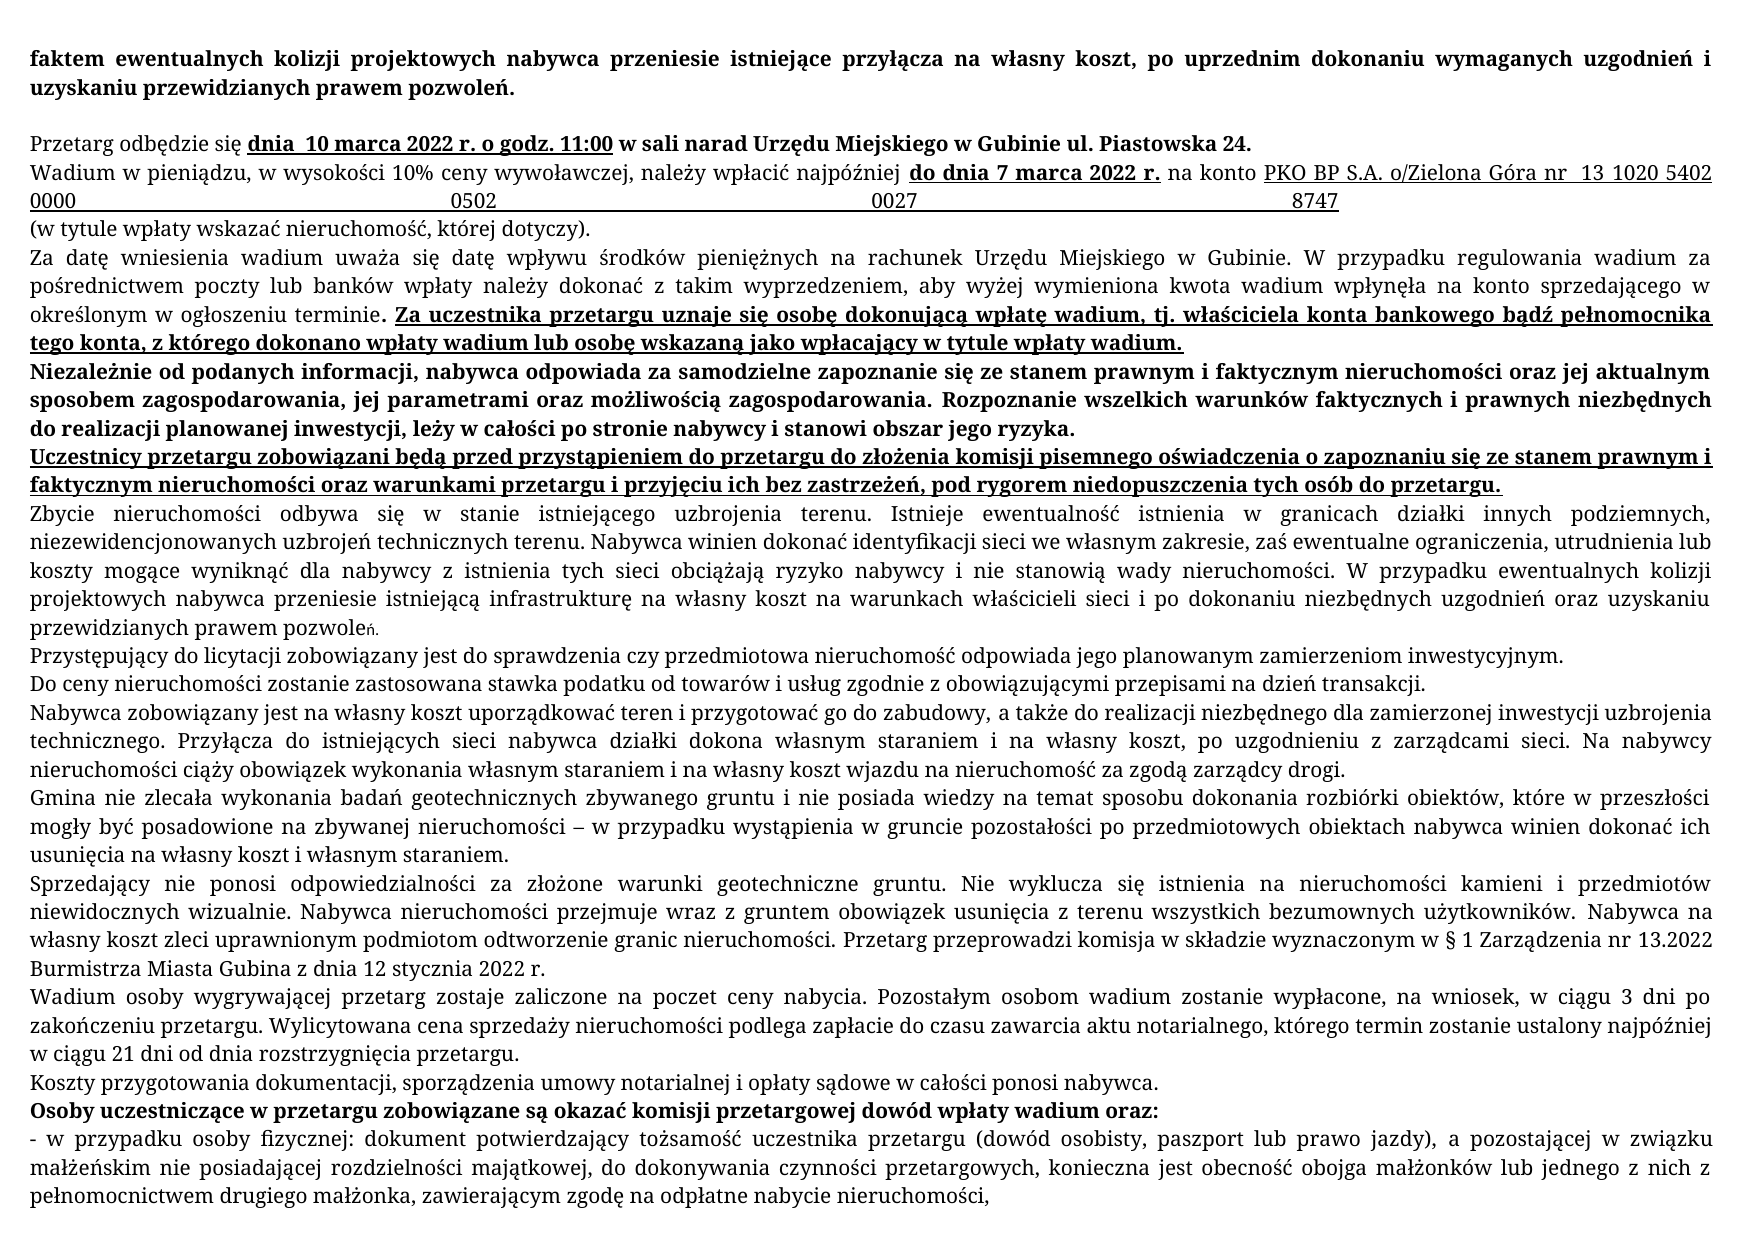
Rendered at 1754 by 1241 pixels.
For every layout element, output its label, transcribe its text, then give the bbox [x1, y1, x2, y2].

text Uczestnicy przetargu zobowiązani będą przed przystąpieniem do przetargu do złożenia komisji pisemnego oświadczenia o zapoznaniu się ze stanem prawnym i faktycznym nieruchomości oraz warunkami przetargu i przyjęciu ich bez zastrzeżeń, pod rygorem niedopuszczenia tych osób do przetargu. [29, 467, 1713, 499]
text Do ceny nieruchomości zostanie zastosowana stawka podatku od towarów i usług zgodnie z obowiązującymi przepisami na dzień transakcji. [29, 669, 1713, 698]
text Nabywca zobowiązany jest na własny koszt uporządkować teren i przygotować go do zabudowy, a także do realizacji niezbędnego dla zamierzonej inwestycji uzbrojenia technicznego. Przyłącza do istniejących sieci nabywca działki dokona własnym staraniem i na własny koszt, po uzgodnieniu z zarządcami sieci. Na nabywcy nieruchomości ciąży obowiązek wykonania własnym staraniem i na własny koszt wjazdu na nieruchomość za zgodą zarządcy drogi. [29, 698, 1713, 783]
text Osoby uczestniczące w przetargu zobowiązane są okazać komisji przetargowej dowód wpłaty wadium oraz: [29, 1096, 1713, 1124]
text Koszty przygotowania dokumentacji, sporządzenia umowy notarialnej i opłaty sądowe w całości ponosi nabywca. [29, 1068, 1713, 1096]
text Gmina nie zlecała wykonania badań geotechnicznych zbywanego gruntu i nie posiada wiedzy na temat sposobu dokonania rozbiórki obiektów, które w przeszłości mogły być posadowione na zbywanej nieruchomości – w przypadku wystąpienia w gruncie pozostałości po przedmiotowych obiektach nabywca winien dokonać ich usunięcia na własny koszt i własnym staraniem. [29, 783, 1713, 869]
text Niezależnie od podanych informacji, nabywca odpowiada za samodzielne zapoznanie się ze stanem prawnym i faktycznym nieruchomości oraz jej aktualnym sposobem zagospodarowania, jej parametrami oraz możliwością zagospodarowania. Rozpoznanie wszelkich warunków faktycznych i prawnych niezbędnych do realizacji planowanej inwestycji, leży w całości po stronie nabywcy i stanowi obszar jego ryzyka. [29, 357, 1713, 442]
text Za datę wniesienia wadium uważa się datę wpływu środków pieniężnych na rachunek Urzędu Miejskiego w Gubinie. W przypadku regulowania wadium za pośrednictwem poczty lub banków wpłaty należy dokonać z takim wyprzedzeniem, aby wyżej wymieniona kwota wadium wpłynęła na konto sprzedającego w określonym w ogłoszeniu terminie. Za uczestnika przetargu uznaje się osobę dokonującą wpłatę wadium, tj. właściciela konta bankowego bądź pełnomocnika tego konta, z którego dokonano wpłaty wadium lub osobę wskazaną jako wpłacający w tytule wpłaty wadium. [29, 243, 1713, 357]
text Przetarg odbędzie się dnia 10 marca 2022 r. o godz. 11:00 w sali narad Urzędu Miejskiego w Gubinie ul. Piastowska 24. [29, 129, 1713, 158]
text Wadium w pieniądzu, w wysokości 10% ceny wywoławczej, należy wpłacić najpóźniej do dnia 7 marca 2022 r. na konto PKO BP S.A. o/Zielona Góra nr 13 1020 5402 0000 0502 0027 8747 (w tytule wpłaty wskazać nieruchomość, której dotyczy). [29, 158, 1713, 243]
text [29, 44, 1713, 101]
text Zbycie nieruchomości odbywa się w stanie istniejącego uzbrojenia terenu. Istnieje ewentualność istnienia w granicach działki innych podziemnych, niezewidencjonowanych uzbrojeń technicznych terenu. Nabywca winien dokonać identyfikacji sieci we własnym zakresie, zaś ewentualne ograniczenia, utrudnienia lub koszty mogące wyniknąć dla nabywcy z istnienia tych sieci obciążają ryzyko nabywcy i nie stanowią wady nieruchomości. W przypadku ewentualnych kolizji projektowych nabywca przeniesie istniejącą infrastrukturę na własny koszt na warunkach właścicieli sieci i po dokonaniu niezbędnych uzgodnień oraz uzyskaniu przewidzianych prawem pozwoleń. [29, 499, 1713, 641]
text - w przypadku osoby fizycznej: dokument potwierdzający tożsamość uczestnika przetargu (dowód osobisty, paszport lub prawo jazdy), a pozostającej w związku małżeńskim nie posiadającej rozdzielności majątkowej, do dokonywania czynności przetargowych, konieczna jest obecność obojga małżonków lub jednego z nich z pełnomocnictwem drugiego małżonka, zawierającym zgodę na odpłatne nabycie nieruchomości, [29, 1124, 1713, 1210]
text Uczestnicy przetargu zobowiązani będą przed przystąpieniem do przetargu do złożenia komisji pisemnego oświadczenia o zapoznaniu się ze stanem prawnym i faktycznym nieruchomości oraz warunkami przetargu i przyjęciu ich bez zastrzeżeń, pod rygorem niedopuszczenia tych osób do przetargu. [29, 442, 1713, 466]
text Wadium osoby wygrywającej przetarg zostaje zaliczone na poczet ceny nabycia. Pozostałym osobom wadium zostanie wypłacone, na wniosek, w ciągu 3 dni po zakończeniu przetargu. Wylicytowana cena sprzedaży nieruchomości podlega zapłacie do czasu zawarcia aktu notarialnego, którego termin zostanie ustalony najpóźniej w ciągu 21 dni od dnia rozstrzygnięcia przetargu. [29, 982, 1713, 1068]
text Sprzedający nie ponosi odpowiedzialności za złożone warunki geotechniczne gruntu. Nie wyklucza się istnienia na nieruchomości kamieni i przedmiotów niewidocznych wizualnie. Nabywca nieruchomości przejmuje wraz z gruntem obowiązek usunięcia z terenu wszystkich bezumownych użytkowników. Nabywca na własny koszt zleci uprawnionym podmiotom odtworzenie granic nieruchomości. Przetarg przeprowadzi komisja w składzie wyznaczonym w § 1 Zarządzenia nr 13.2022 Burmistrza Miasta Gubina z dnia 12 stycznia 2022 r. [29, 869, 1713, 982]
text Przystępujący do licytacji zobowiązany jest do sprawdzenia czy przedmiotowa nieruchomość odpowiada jego planowanym zamierzeniom inwestycyjnym. [29, 641, 1713, 669]
